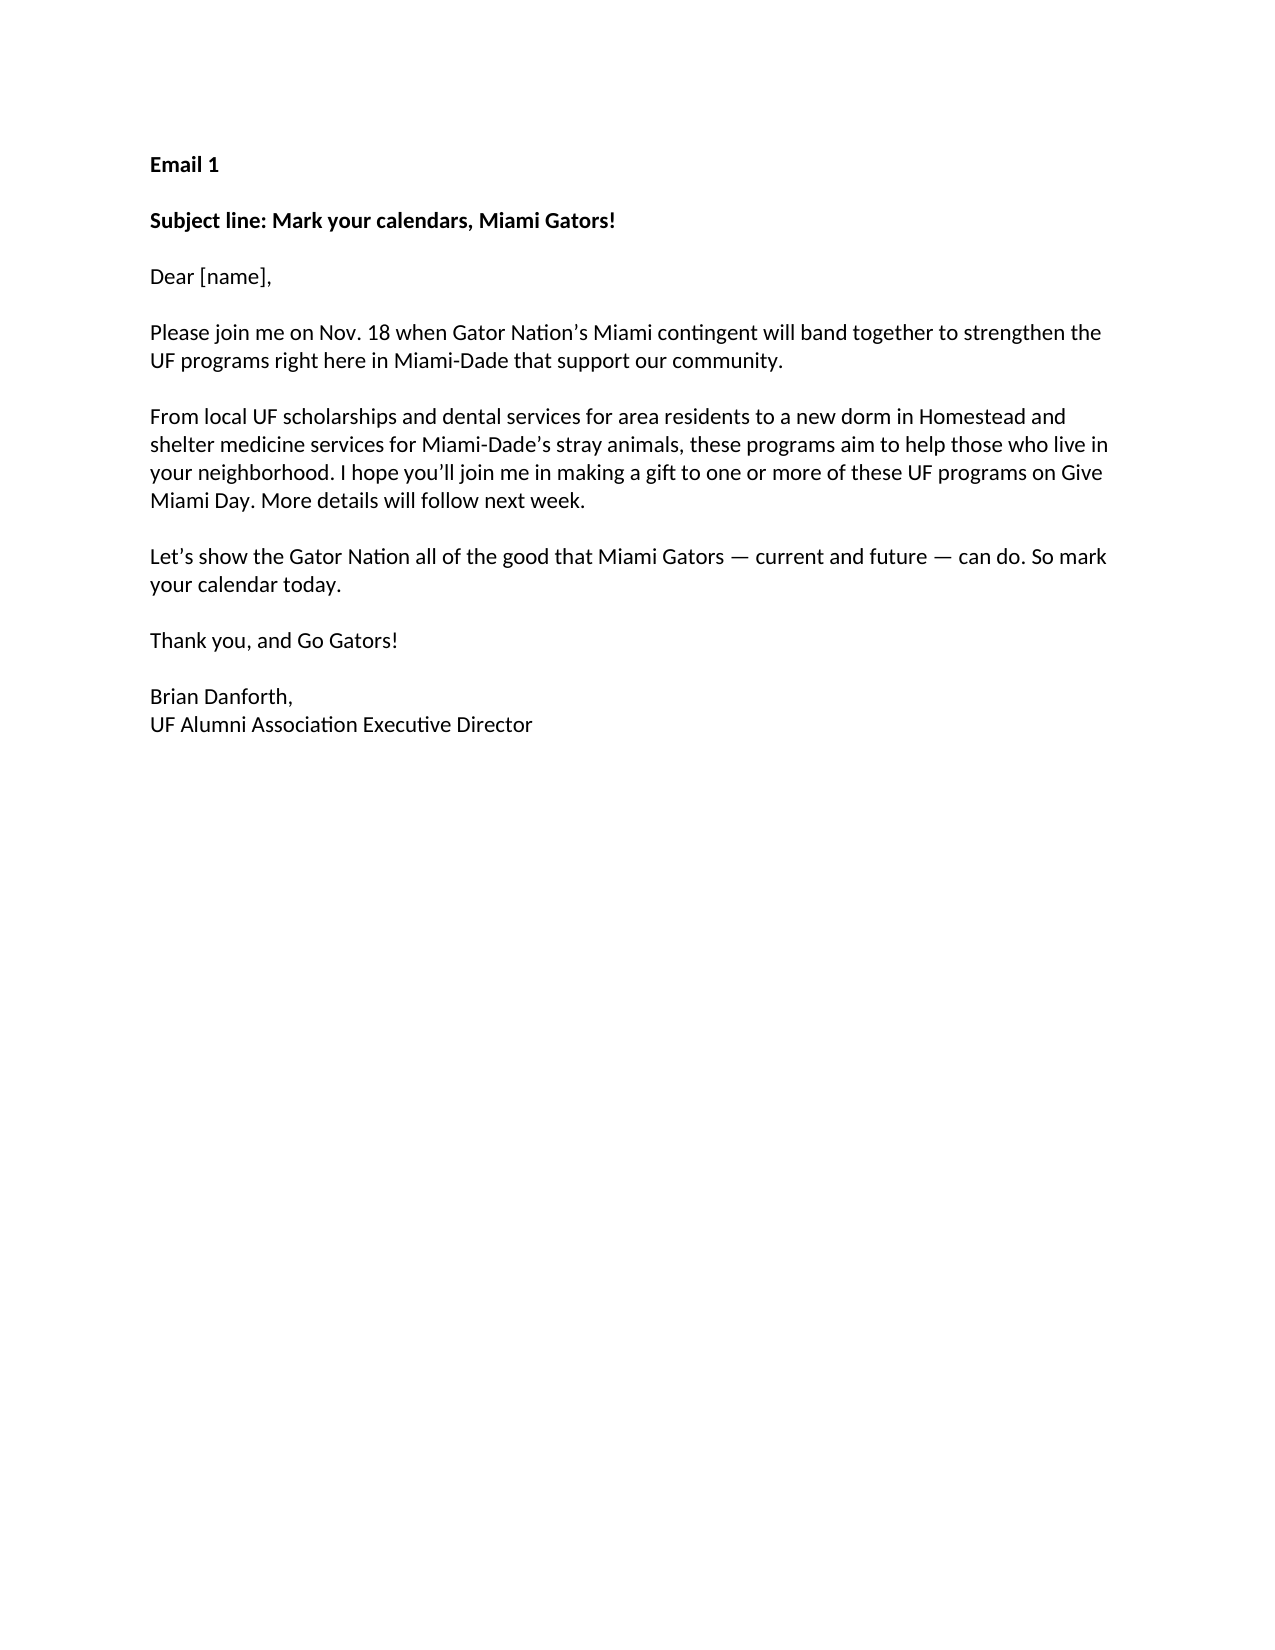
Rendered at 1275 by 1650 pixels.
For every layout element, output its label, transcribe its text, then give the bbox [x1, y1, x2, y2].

text Subject line: Mark your calendars, Miami Gators! [150, 206, 1125, 234]
text UF Alumni Association Executive Director [150, 710, 1125, 738]
text Thank you, and Go Gators! [150, 626, 1125, 654]
text Please join me on Nov. 18 when Gator Nation’s Miami contingent will band together to strengthen the UF programs right here in Miami-Dade that support our community. [150, 318, 1125, 374]
text Brian Danforth, [150, 682, 1125, 710]
text Dear [name], [150, 262, 1125, 290]
text Let’s show the Gator Nation all of the good that Miami Gators — current and future — can do. So mark your calendar today. [150, 542, 1125, 598]
text From local UF scholarships and dental services for area residents to a new dorm in Homestead and shelter medicine services for Miami-Dade’s stray animals, these programs aim to help those who live in your neighborhood. I hope you’ll join me in making a gift to one or more of these UF programs on Give Miami Day. More details will follow next week. [150, 402, 1125, 514]
text Email 1 [150, 150, 1125, 178]
